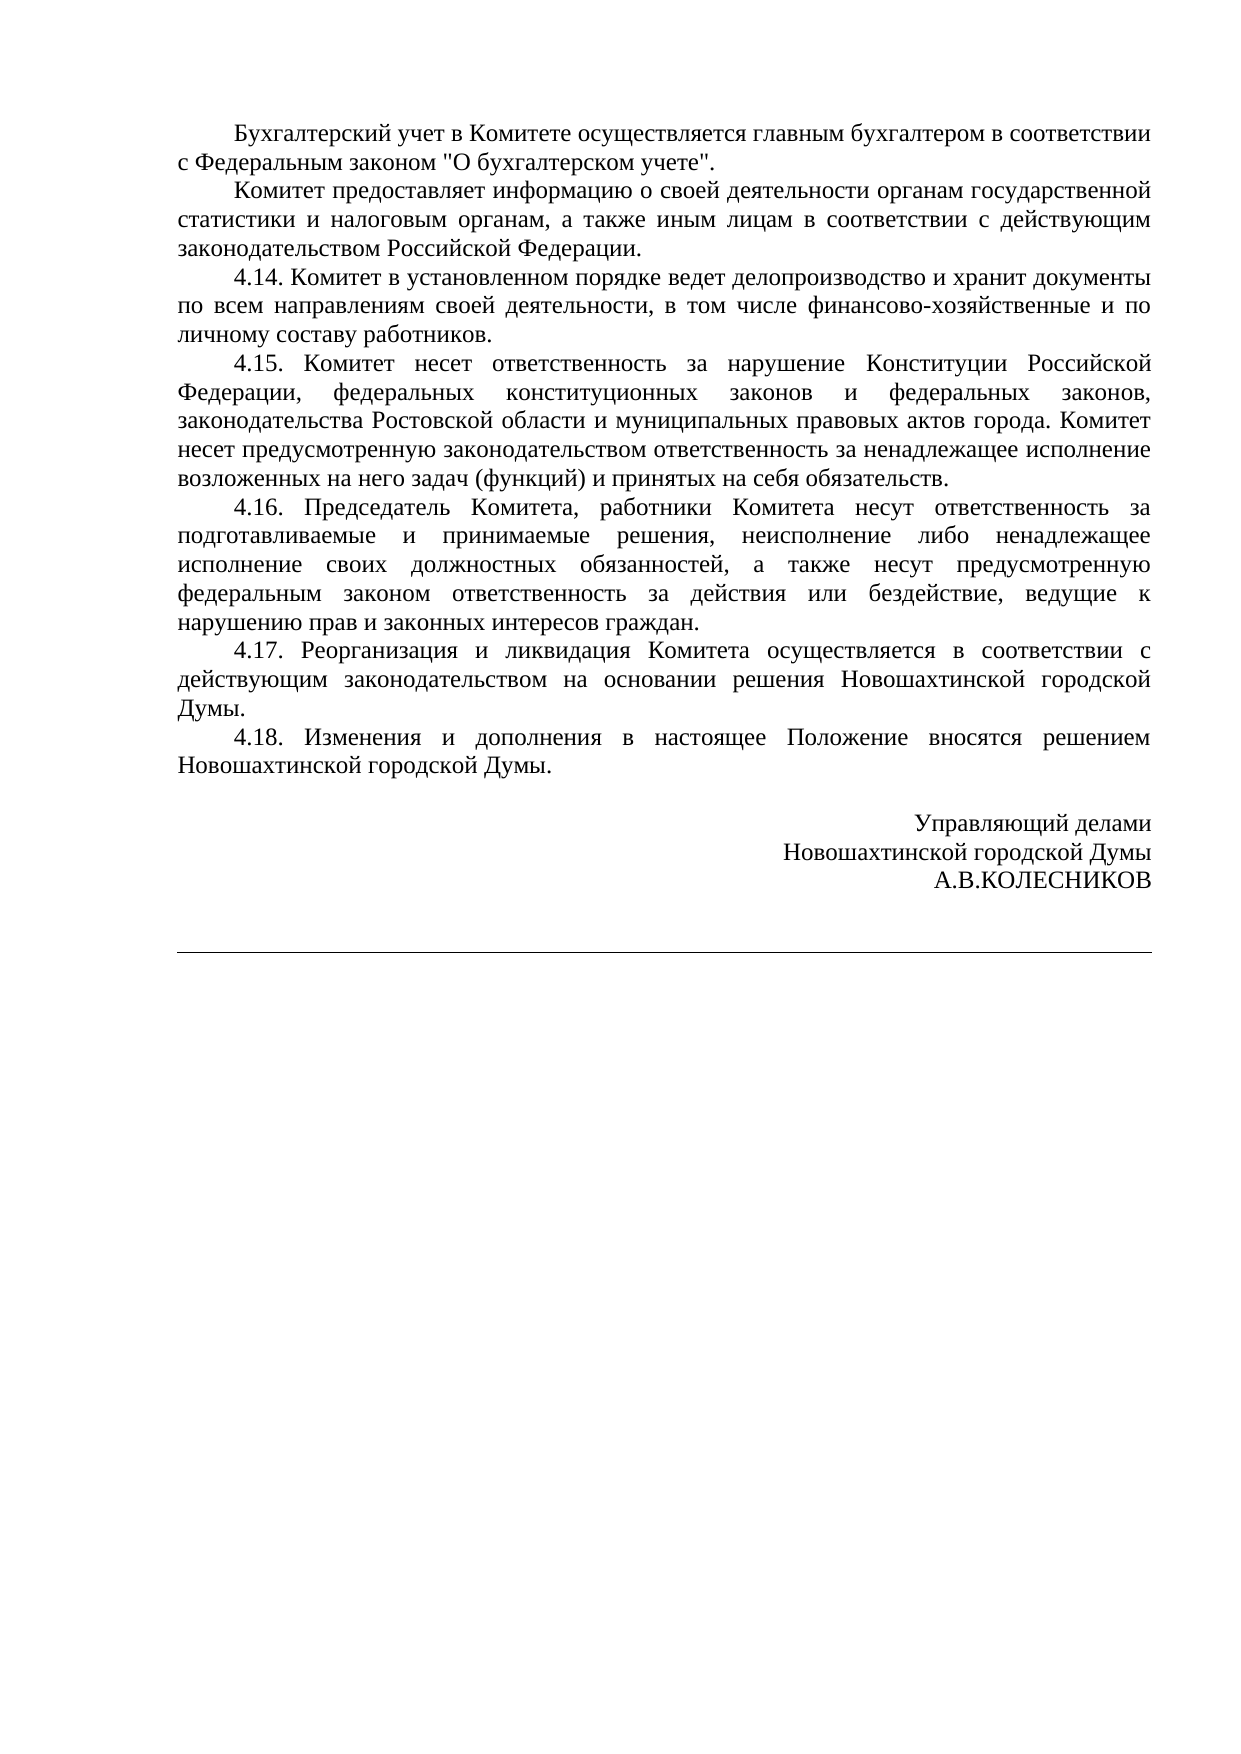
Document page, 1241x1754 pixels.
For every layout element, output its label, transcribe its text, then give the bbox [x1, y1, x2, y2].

text Бухгалтерский учет в Комитете осуществляется главным бухгалтером в соответствии с Федеральным законом "О бухгалтерском учете". [177, 118, 1152, 176]
text 4.16. Председатель Комитета, работники Комитета несут ответственность за подготавливаемые и принимаемые решения, неисполнение либо ненадлежащее исполнение своих должностных обязанностей, а также несут предусмотренную федеральным законом ответственность за действия или бездействие, ведущие к нарушению прав и законных интересов граждан. [177, 492, 1152, 636]
text 4.17. Реорганизация и ликвидация Комитета осуществляется в соответствии с действующим законодательством на основании решения Новошахтинской городской Думы. [177, 636, 1152, 722]
text А.В.КОЛЕСНИКОВ [177, 866, 1152, 894]
text Комитет предоставляет информацию о своей деятельности органам государственной статистики и налоговым органам, а также иным лицам в соответствии с действующим законодательством Российской Федерации. [177, 176, 1152, 262]
text 4.14. Комитет в установленном порядке ведет делопроизводство и хранит документы по всем направлениям своей деятельности, в том числе финансово-хозяйственные и по личному составу работников. [177, 262, 1152, 348]
text Новошахтинской городской Думы [177, 837, 1152, 866]
text 4.18. Изменения и дополнения в настоящее Положение вносятся решением Новошахтинской городской Думы. [177, 722, 1152, 779]
text Управляющий делами [177, 808, 1152, 837]
text 4.15. Комитет несет ответственность за нарушение Конституции Российской Федерации, федеральных конституционных законов и федеральных законов, законодательства Ростовской области и муниципальных правовых актов города. Комитет несет предусмотренную законодательством ответственность за ненадлежащее исполнение возложенных на него задач (функций) и принятых на себя обязательств. [177, 348, 1152, 492]
